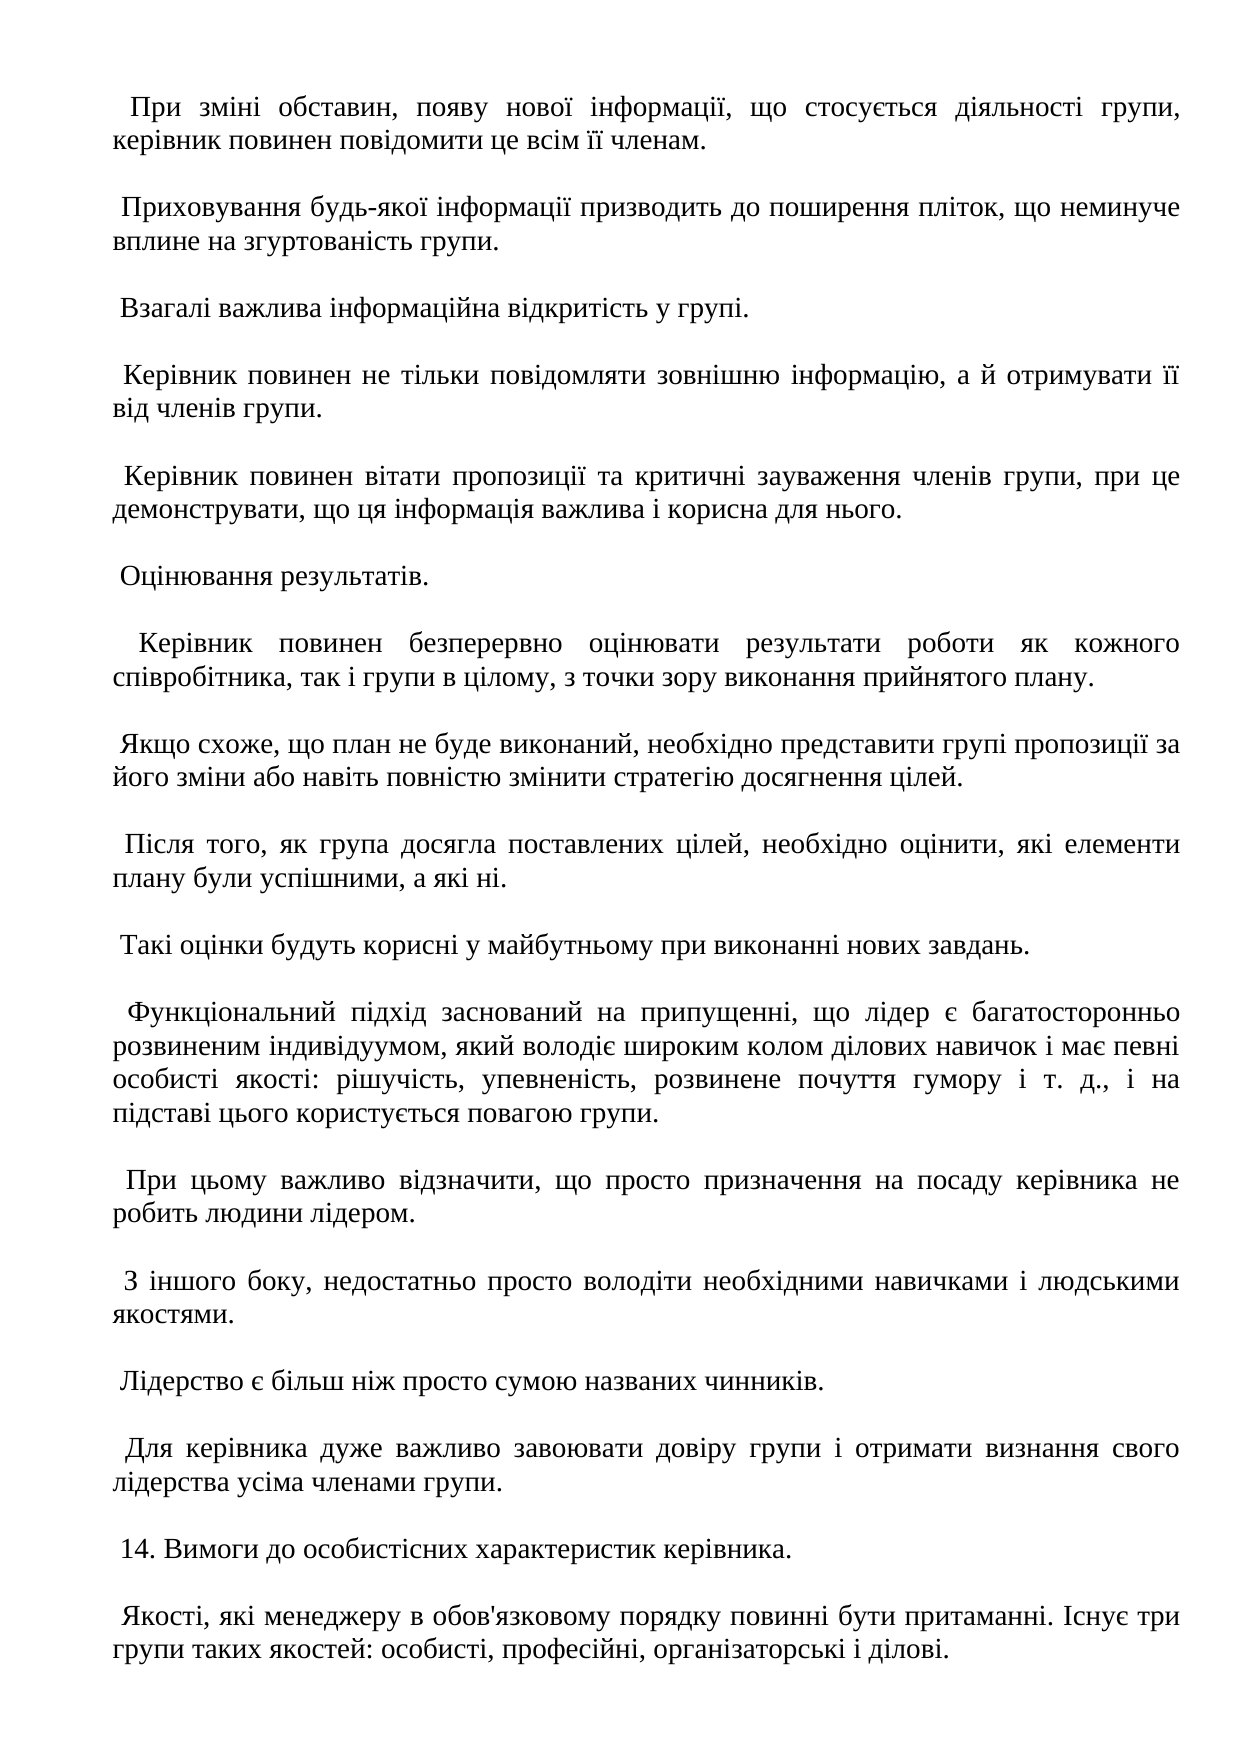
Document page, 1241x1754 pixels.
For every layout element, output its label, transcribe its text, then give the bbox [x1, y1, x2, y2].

text 14. Вимоги до особистісних характеристик керівника. [112, 1531, 1181, 1564]
text Після того, як група досягла поставлених цілей, необхідно оцінити, які елементи плану були успішними, а які ні. [112, 827, 1181, 894]
text Керівник повинен вітати пропозиції та критичні зауваження членів групи, при це демонструвати, що ця інформація важлива і корисна для нього. [112, 458, 1181, 525]
text Такі оцінки будуть корисні у майбутньому при виконанні нових завдань. [112, 927, 1181, 961]
text При цьому важливо відзначити, що просто призначення на посаду керівника не робить людини лідером. [112, 1162, 1181, 1229]
text При зміні обставин, появу нової інформації, що стосується діяльності групи, керівник повинен повідомити це всім її членам. [112, 89, 1181, 156]
text Керівник повинен не тільки повідомляти зовнішню інформацію, а й отримувати її від членів групи. [112, 357, 1181, 424]
text Якості, які менеджеру в обов'язковому порядку повинні бути притаманні. Існує три групи таких якостей: особисті, професійні, організаторські і ділові. [112, 1598, 1181, 1665]
text Функціональний підхід заснований на припущенні, що лідер є багатосторонньо розвиненим індивідуумом, який володіє широким колом ділових навичок і має певні особисті якості: рішучість, упевненість, розвинене почуття гумору і т. д., і на підставі цього користується повагою групи. [112, 994, 1181, 1128]
text З іншого боку, недостатньо просто володіти необхідними навичками і людськими якостями. [112, 1263, 1181, 1330]
text Оцінювання результатів. [112, 558, 1181, 592]
text Для керівника дуже важливо завоювати довіру групи і отримати визнання свого лідерства усіма членами групи. [112, 1430, 1181, 1497]
text Взагалі важлива інформаційна відкритість у групі. [112, 290, 1181, 323]
text Керівник повинен безперервно оцінювати результати роботи як кожного співробітника, так і групи в цілому, з точки зору виконання прийнятого плану. [112, 625, 1181, 692]
text Лідерство є більш ніж просто сумою названих чинників. [112, 1363, 1181, 1397]
text Якщо схоже, що план не буде виконаний, необхідно представити групі пропозиції за його зміни або навіть повністю змінити стратегію досягнення цілей. [112, 726, 1181, 793]
text Приховування будь-якої інформації призводить до поширення пліток, що неминуче вплине на згуртованість групи. [112, 189, 1181, 256]
